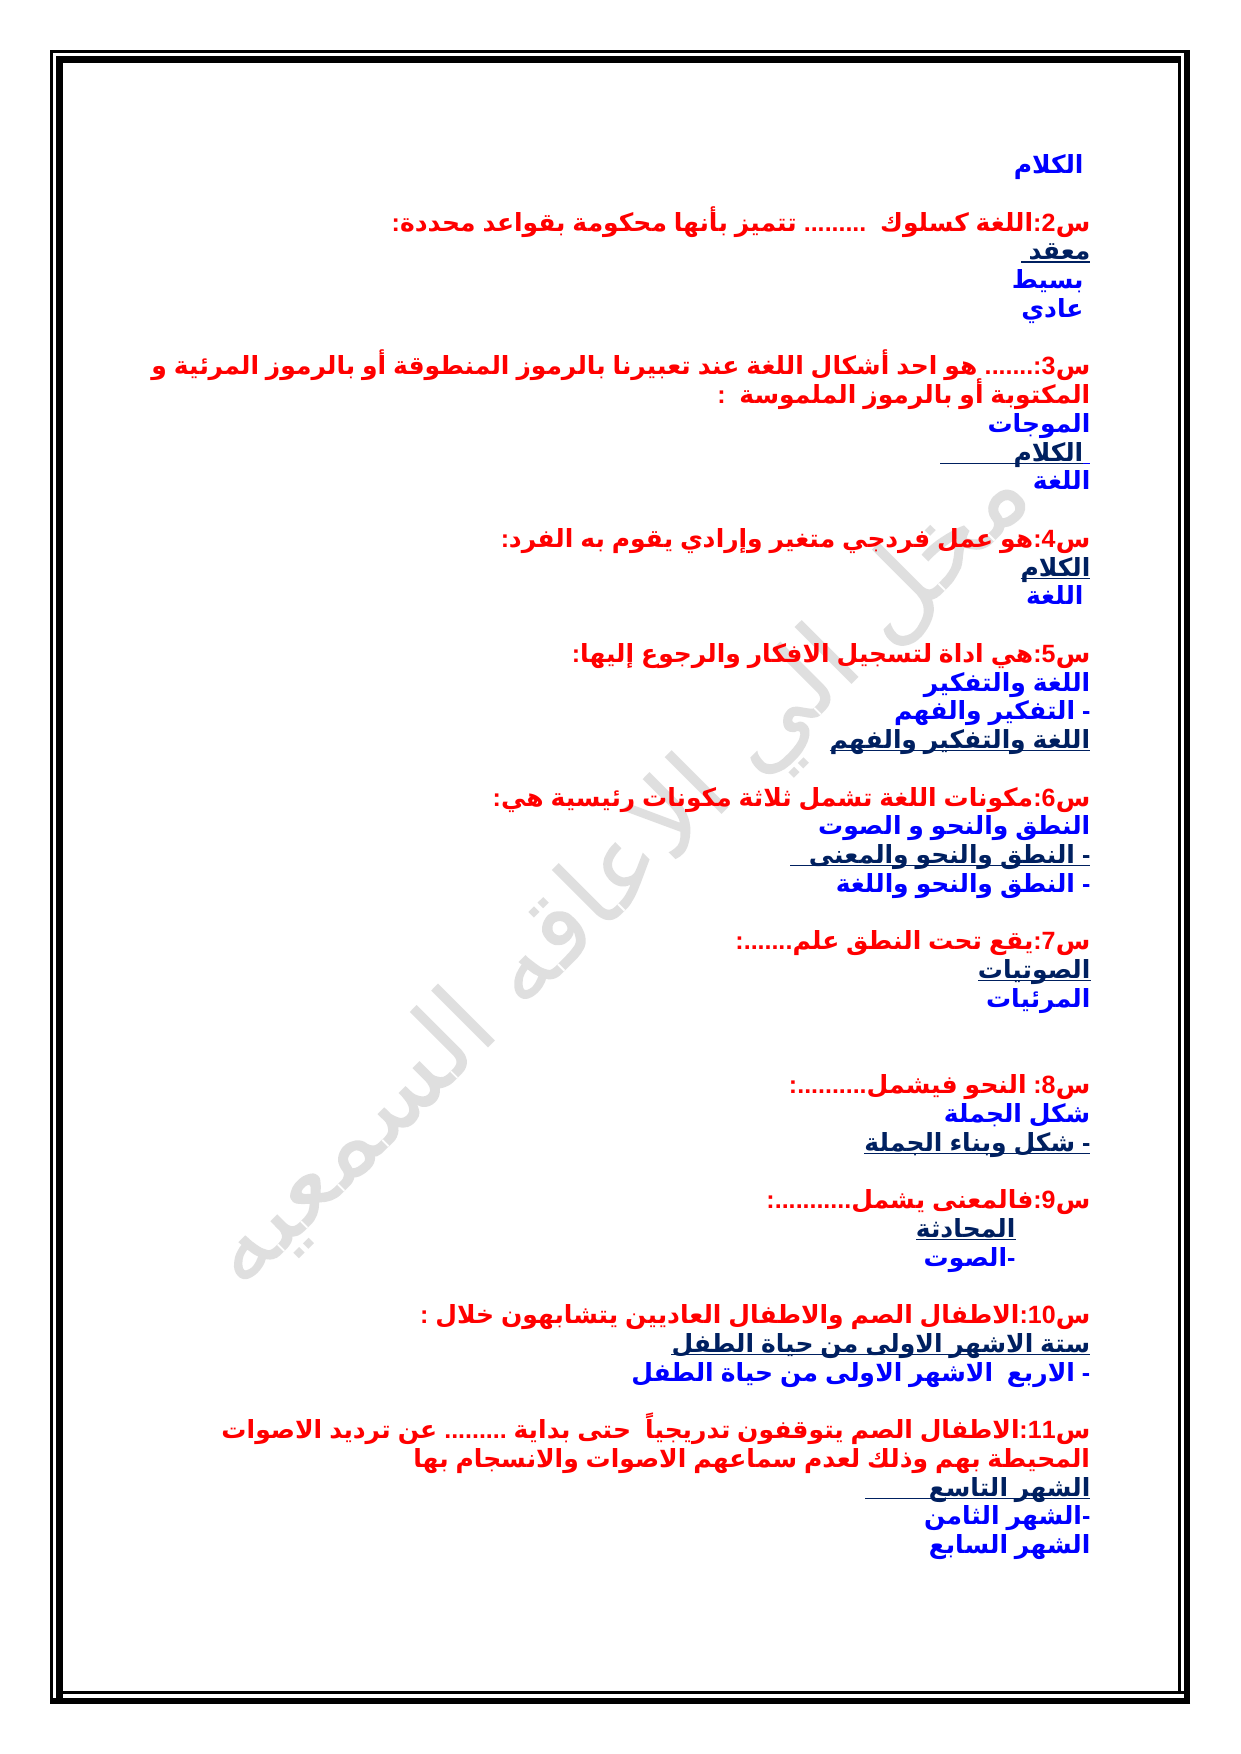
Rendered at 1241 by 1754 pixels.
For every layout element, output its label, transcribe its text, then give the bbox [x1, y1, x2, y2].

text اللغة والتفكير [150, 667, 1090, 696]
text س9:فالمعنى يشمل...........: [150, 1185, 1090, 1214]
text ستة الاشهر الاولى من حياة الطفل [150, 1329, 1090, 1357]
text س4:هو عمل فردجي متغير وإرادي يقوم به الفرد: [150, 524, 1090, 552]
text الكلام [150, 437, 1090, 466]
text س3:....... هو احد أشكال اللغة عند تعبيرنا بالرموز المنطوقة أو بالرموز المرئية و المكتوبة أو بالرموز الملموسة : [150, 351, 1090, 409]
text - الاربع الاشهر الاولى من حياة الطفل [150, 1357, 1090, 1386]
text - التفكير والفهم [150, 696, 1090, 725]
text اللغة والتفكير والفهم [150, 725, 1090, 754]
text الموجات [150, 409, 1090, 437]
text الشهر السابع [150, 1530, 1090, 1559]
text الشهر التاسع [150, 1472, 1090, 1501]
text عادي [150, 294, 1090, 322]
text شكل الجملة [150, 1099, 1090, 1127]
text المحادثة [150, 1214, 1015, 1242]
text بسيط [150, 265, 1090, 294]
text س8: النحو فيشمل..........: [150, 1070, 1090, 1099]
text المرئيات [150, 984, 1090, 1012]
text الكلام [150, 150, 1090, 179]
text س6:مكونات اللغة تشمل ثلاثة مكونات رئيسية هي: [150, 782, 1090, 811]
text - شكل وبناء الجملة [150, 1127, 1090, 1156]
text س10:الاطفال الصم والاطفال العاديين يتشابهون خلال : [150, 1300, 1090, 1329]
text س7:يقع تحت النطق علم.......: [150, 926, 1090, 955]
text س11:الاطفال الصم يتوقفون تدريجياً حتى بداية ......... عن ترديد الاصوات المحيطة بهم وذلك لعدم سماعهم الاصوات والانسجام بها [150, 1415, 1090, 1472]
text -الصوت [150, 1242, 1015, 1271]
text معقد [150, 236, 1090, 265]
text اللغة [150, 581, 1090, 610]
text الكلام [150, 552, 1090, 581]
text -الشهر الثامن [150, 1501, 1090, 1530]
text - النطق والنحو والمعنى [150, 840, 1090, 869]
text س2:اللغة كسلوك ......... تتميز بأنها محكومة بقواعد محددة: [150, 207, 1090, 236]
text النطق والنحو و الصوت [150, 811, 1090, 840]
text اللغة [150, 466, 1090, 495]
text س5:هي اداة لتسجيل الافكار والرجوع إليها: [150, 639, 1090, 667]
text - النطق والنحو واللغة [150, 869, 1090, 897]
text الصوتيات [150, 955, 1090, 984]
